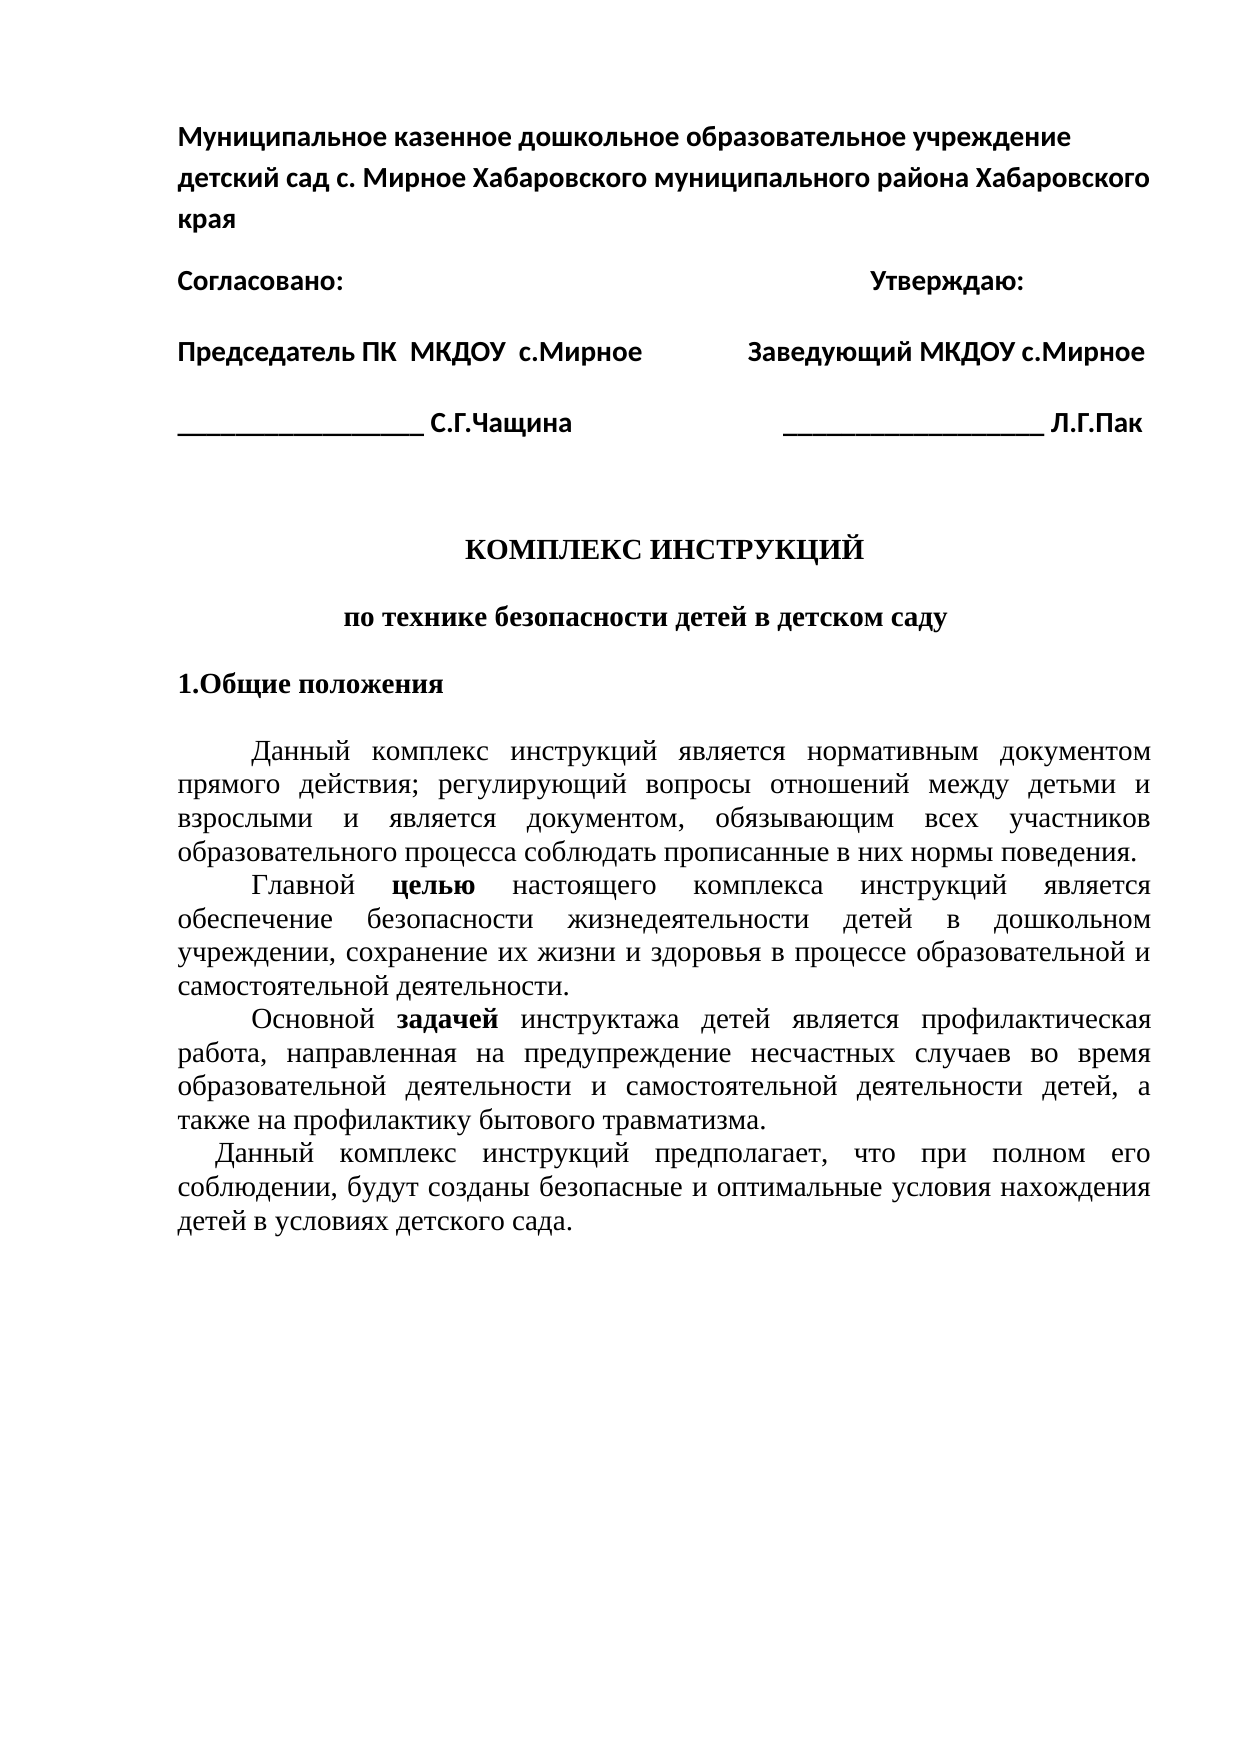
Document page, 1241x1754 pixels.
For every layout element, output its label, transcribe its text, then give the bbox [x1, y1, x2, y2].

text Основной задачей инструктажа детей является профилактическая работа, направленная на предупреждение несчастных случаев во время образовательной деятельности и самостоятельной деятельности детей, а также на профилактику бытового травматизма. [177, 1001, 1152, 1136]
text Председатель ПК МКДОУ с.Мирное Заведующий МКДОУ с.Мирное [177, 333, 1152, 369]
text Данный комплекс инструкций предполагает, что при полном его соблюдении, будут созданы безопасные и оптимальные условия нахождения детей в условиях детского сада. [177, 1136, 1152, 1236]
text Данный комплекс инструкций является нормативным документом прямого действия; регулирующий вопросы отношений между детьми и взрослыми и является документом, обязывающим всех участников образовательного процесса соблюдать прописанные в них нормы поведения. [177, 733, 1152, 867]
text Согласовано: Утверждаю: [177, 262, 1152, 297]
text по технике безопасности детей в детском саду [177, 599, 1114, 632]
text КОМПЛЕКС ИНСТРУКЦИЙ [177, 532, 1152, 565]
text 1.Общие положения [177, 666, 1152, 699]
text Муниципальное казенное дошкольное образовательное учреждение детский сад с. Мирное Хабаровского муниципального района Хабаровского края [177, 118, 1152, 236]
text Главной целью настоящего комплекса инструкций является обеспечение безопасности жизнедеятельности детей в дошкольном учреждении, сохранение их жизни и здоровья в процессе образовательной и самостоятельной деятельности. [177, 867, 1152, 1001]
text _________________ С.Г.Чащина __________________ Л.Г.Пак [177, 404, 1152, 440]
